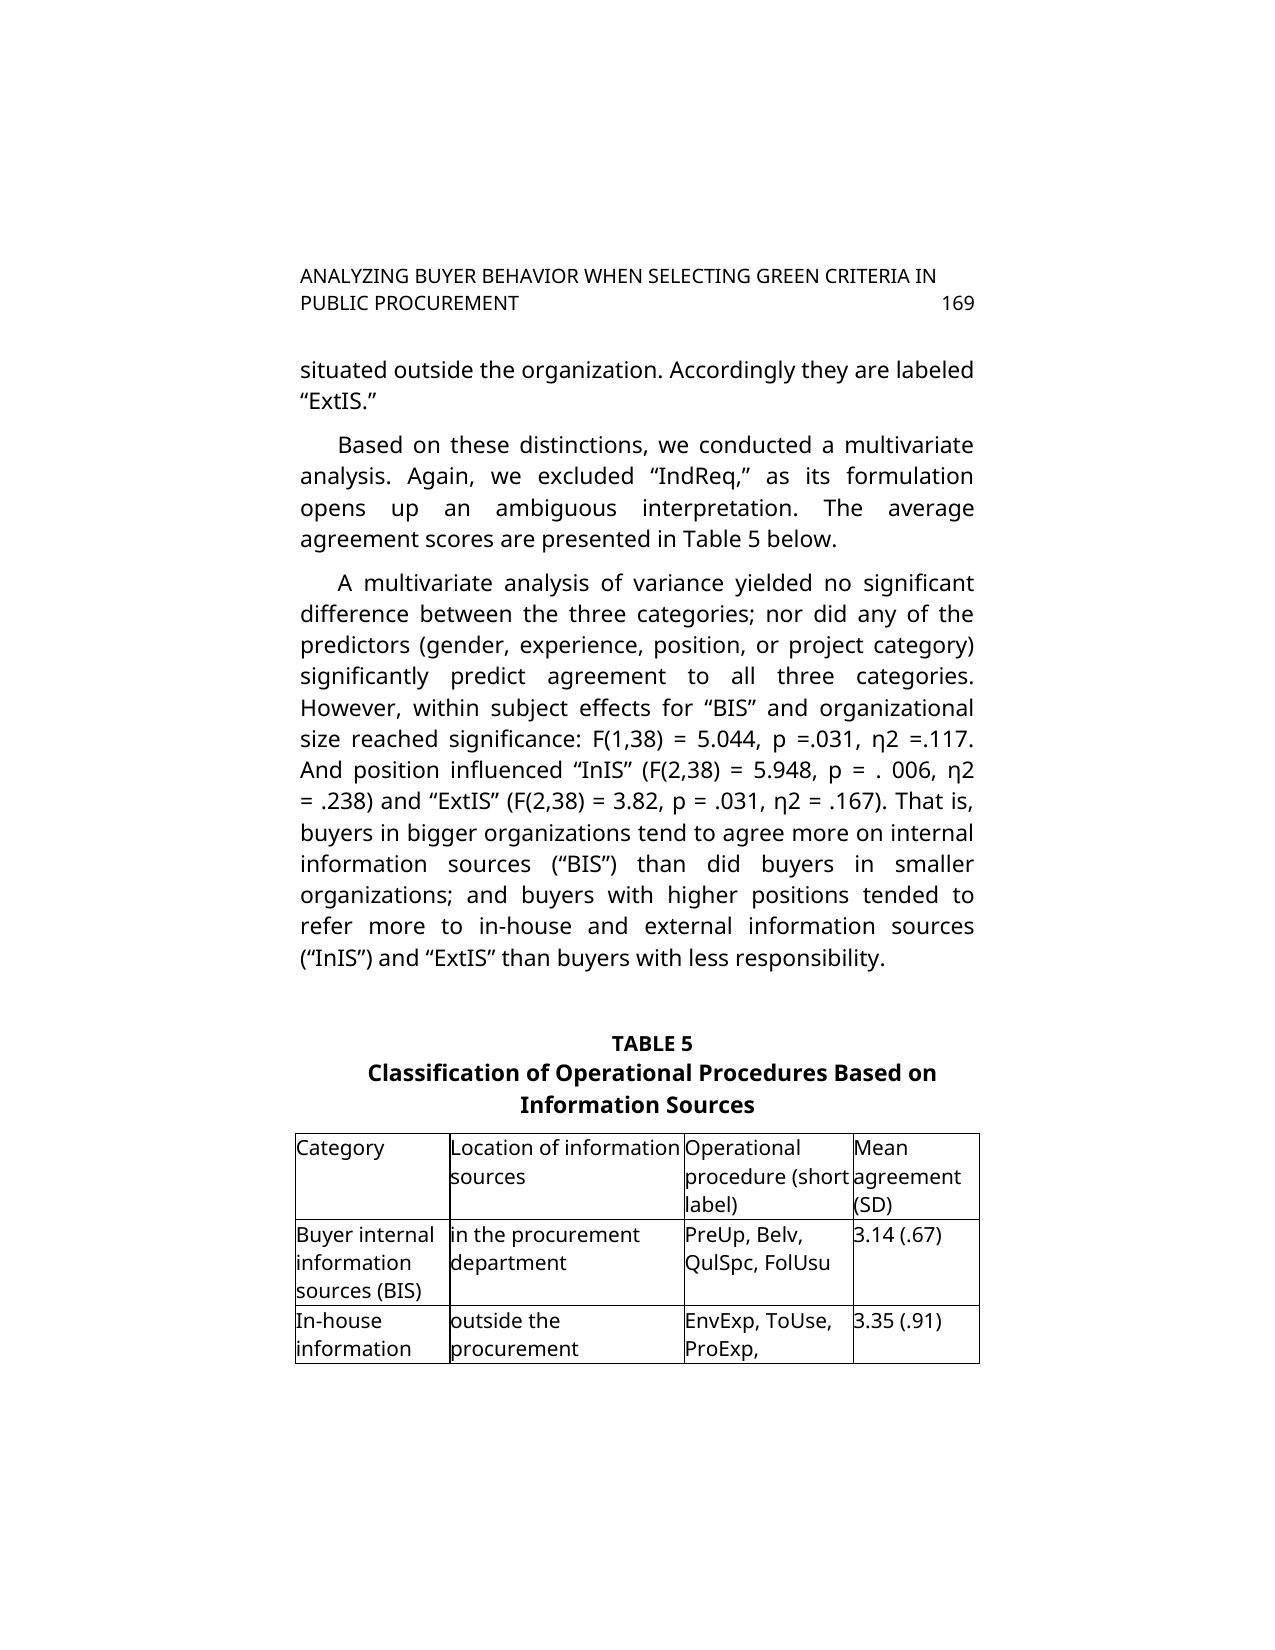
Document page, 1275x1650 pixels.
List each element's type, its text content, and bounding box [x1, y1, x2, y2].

text A multivariate analysis of variance yielded no significant difference between the three categories; nor did any of the predictors (gender, experience, position, or project category) significantly predict agreement to all three categories. However, within subject effects for “BIS” and organizational size reached significance: F(1,38) = 5.044, p =.031, η2 =.117. And position influenced “InIS” (F(2,38) = 5.948, p = . 006, η2 = .238) and “ExtIS” (F(2,38) = 3.82, p = .031, η2 = .167). That is, buyers in bigger organizations tend to agree more on internal information sources (“BIS”) than did buyers in smaller organizations; and buyers with higher positions tended to refer more to in-house and external information sources (“InIS”) and “ExtIS” than buyers with less responsibility. [300, 566, 975, 973]
table_cell in the procurement department [451, 1220, 684, 1305]
table_header Category [296, 1134, 449, 1219]
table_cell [296, 1306, 449, 1363]
table_cell 3.35 (.91) [854, 1306, 979, 1363]
table_cell 3.14 (.67) [854, 1220, 979, 1305]
text TABLE 5 [300, 1029, 975, 1057]
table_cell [451, 1306, 684, 1363]
table_header Mean agreement (SD) [854, 1134, 979, 1219]
text Based on these distinctions, we conducted a multivariate analysis. Again, we excluded “IndReq,” as its formulation opens up an ambiguous interpretation. The average agreement scores are presented in Table 5 below. [300, 429, 975, 554]
table_cell Buyer internal information sources (BIS) [296, 1220, 449, 1305]
table_header Location of information sources [451, 1134, 684, 1219]
table_header Operational procedure (short label) [685, 1134, 853, 1219]
text Classification of Operational Procedures Based on Information Sources [300, 1057, 975, 1120]
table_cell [685, 1306, 853, 1363]
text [300, 354, 975, 416]
table_cell PreUp, Belv, QulSpc, FolUsu [685, 1220, 853, 1305]
